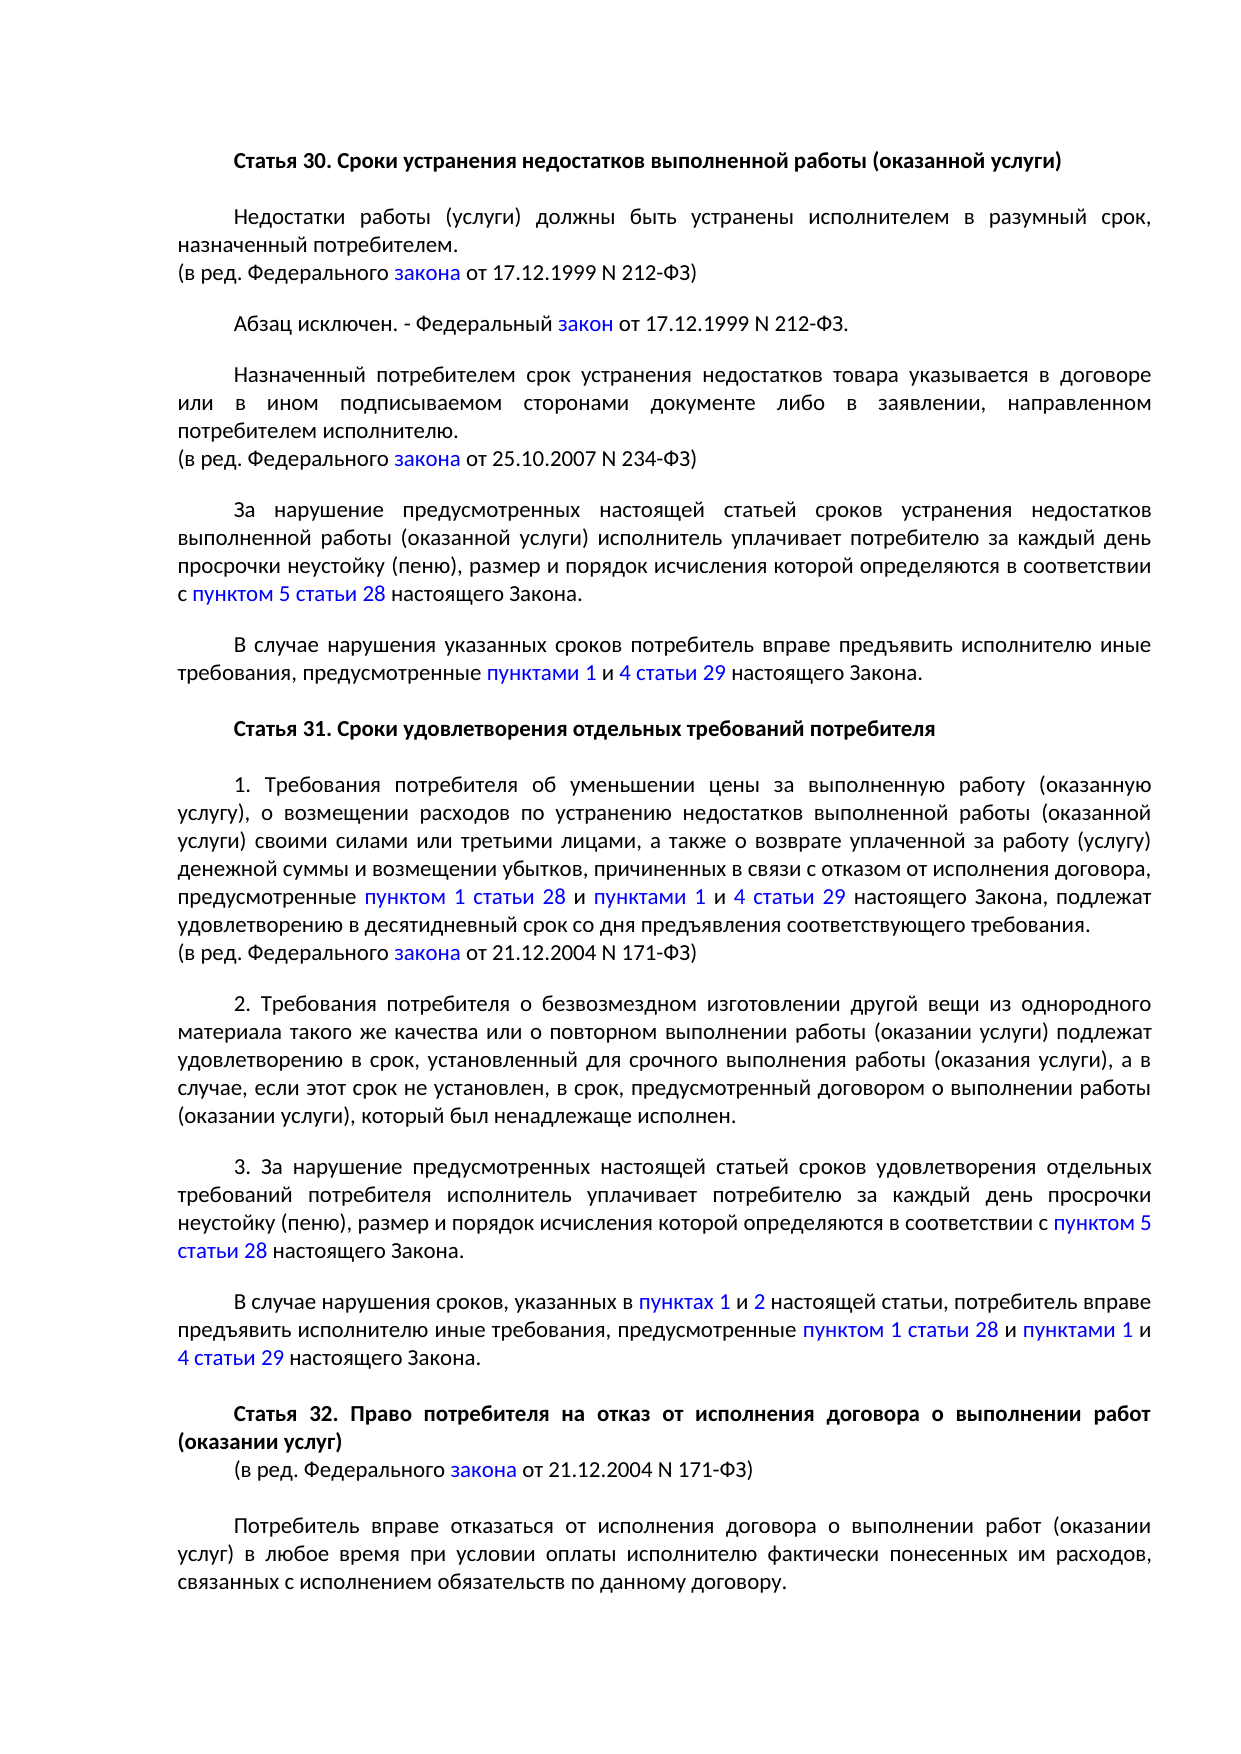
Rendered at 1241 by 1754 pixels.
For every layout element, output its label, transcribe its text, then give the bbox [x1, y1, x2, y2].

title Статья 32. Право потребителя на отказ от исполнения договора о выполнении работ (оказании услуг) [177, 1399, 1152, 1455]
text 1. Требования потребителя об уменьшении цены за выполненную работу (оказанную услугу), о возмещении расходов по устранению недостатков выполненной работы (оказанной услуги) своими силами или третьими лицами, а также о возврате уплаченной за работу (услугу) денежной суммы и возмещении убытков, причиненных в связи с отказом от исполнения договора, предусмотренные пунктом 1 статьи 28 и пунктами 1 и 4 статьи 29 настоящего Закона, подлежат удовлетворению в десятидневный срок со дня предъявления соответствующего требования. [177, 770, 1152, 938]
text (в ред. Федерального закона от 25.10.2007 N 234-ФЗ) [177, 444, 1152, 472]
text 2. Требования потребителя о безвозмездном изготовлении другой вещи из однородного материала такого же качества или о повторном выполнении работы (оказании услуги) подлежат удовлетворению в срок, установленный для срочного выполнения работы (оказания услуги), а в случае, если этот срок не установлен, в срок, предусмотренный договором о выполнении работы (оказании услуги), который был ненадлежаще исполнен. [177, 989, 1152, 1129]
text (в ред. Федерального закона от 17.12.1999 N 212-ФЗ) [177, 258, 1152, 286]
text (в ред. Федерального закона от 21.12.2004 N 171-ФЗ) [177, 1455, 1152, 1483]
text Недостатки работы (услуги) должны быть устранены исполнителем в разумный срок, назначенный потребителем. [177, 202, 1152, 258]
text Абзац исключен. - Федеральный закон от 17.12.1999 N 212-ФЗ. [177, 309, 1152, 337]
text В случае нарушения сроков, указанных в пунктах 1 и 2 настоящей статьи, потребитель вправе предъявить исполнителю иные требования, предусмотренные пунктом 1 статьи 28 и пунктами 1 и 4 статьи 29 настоящего Закона. [177, 1287, 1152, 1371]
title Статья 30. Сроки устранения недостатков выполненной работы (оказанной услуги) [177, 146, 1152, 174]
text Потребитель вправе отказаться от исполнения договора о выполнении работ (оказании услуг) в любое время при условии оплаты исполнителю фактически понесенных им расходов, связанных с исполнением обязательств по данному договору. [177, 1511, 1152, 1596]
text В случае нарушения указанных сроков потребитель вправе предъявить исполнителю иные требования, предусмотренные пунктами 1 и 4 статьи 29 настоящего Закона. [177, 630, 1152, 686]
text Назначенный потребителем срок устранения недостатков товара указывается в договоре или в ином подписываемом сторонами документе либо в заявлении, направленном потребителем исполнителю. [177, 360, 1152, 444]
text За нарушение предусмотренных настоящей статьей сроков устранения недостатков выполненной работы (оказанной услуги) исполнитель уплачивает потребителю за каждый день просрочки неустойку (пеню), размер и порядок исчисления которой определяются в соответствии с пунктом 5 статьи 28 настоящего Закона. [177, 495, 1152, 607]
title Статья 31. Сроки удовлетворения отдельных требований потребителя [177, 714, 1152, 742]
text (в ред. Федерального закона от 21.12.2004 N 171-ФЗ) [177, 938, 1152, 966]
text 3. За нарушение предусмотренных настоящей статьей сроков удовлетворения отдельных требований потребителя исполнитель уплачивает потребителю за каждый день просрочки неустойку (пеню), размер и порядок исчисления которой определяются в соответствии с пунктом 5 статьи 28 настоящего Закона. [177, 1152, 1152, 1264]
